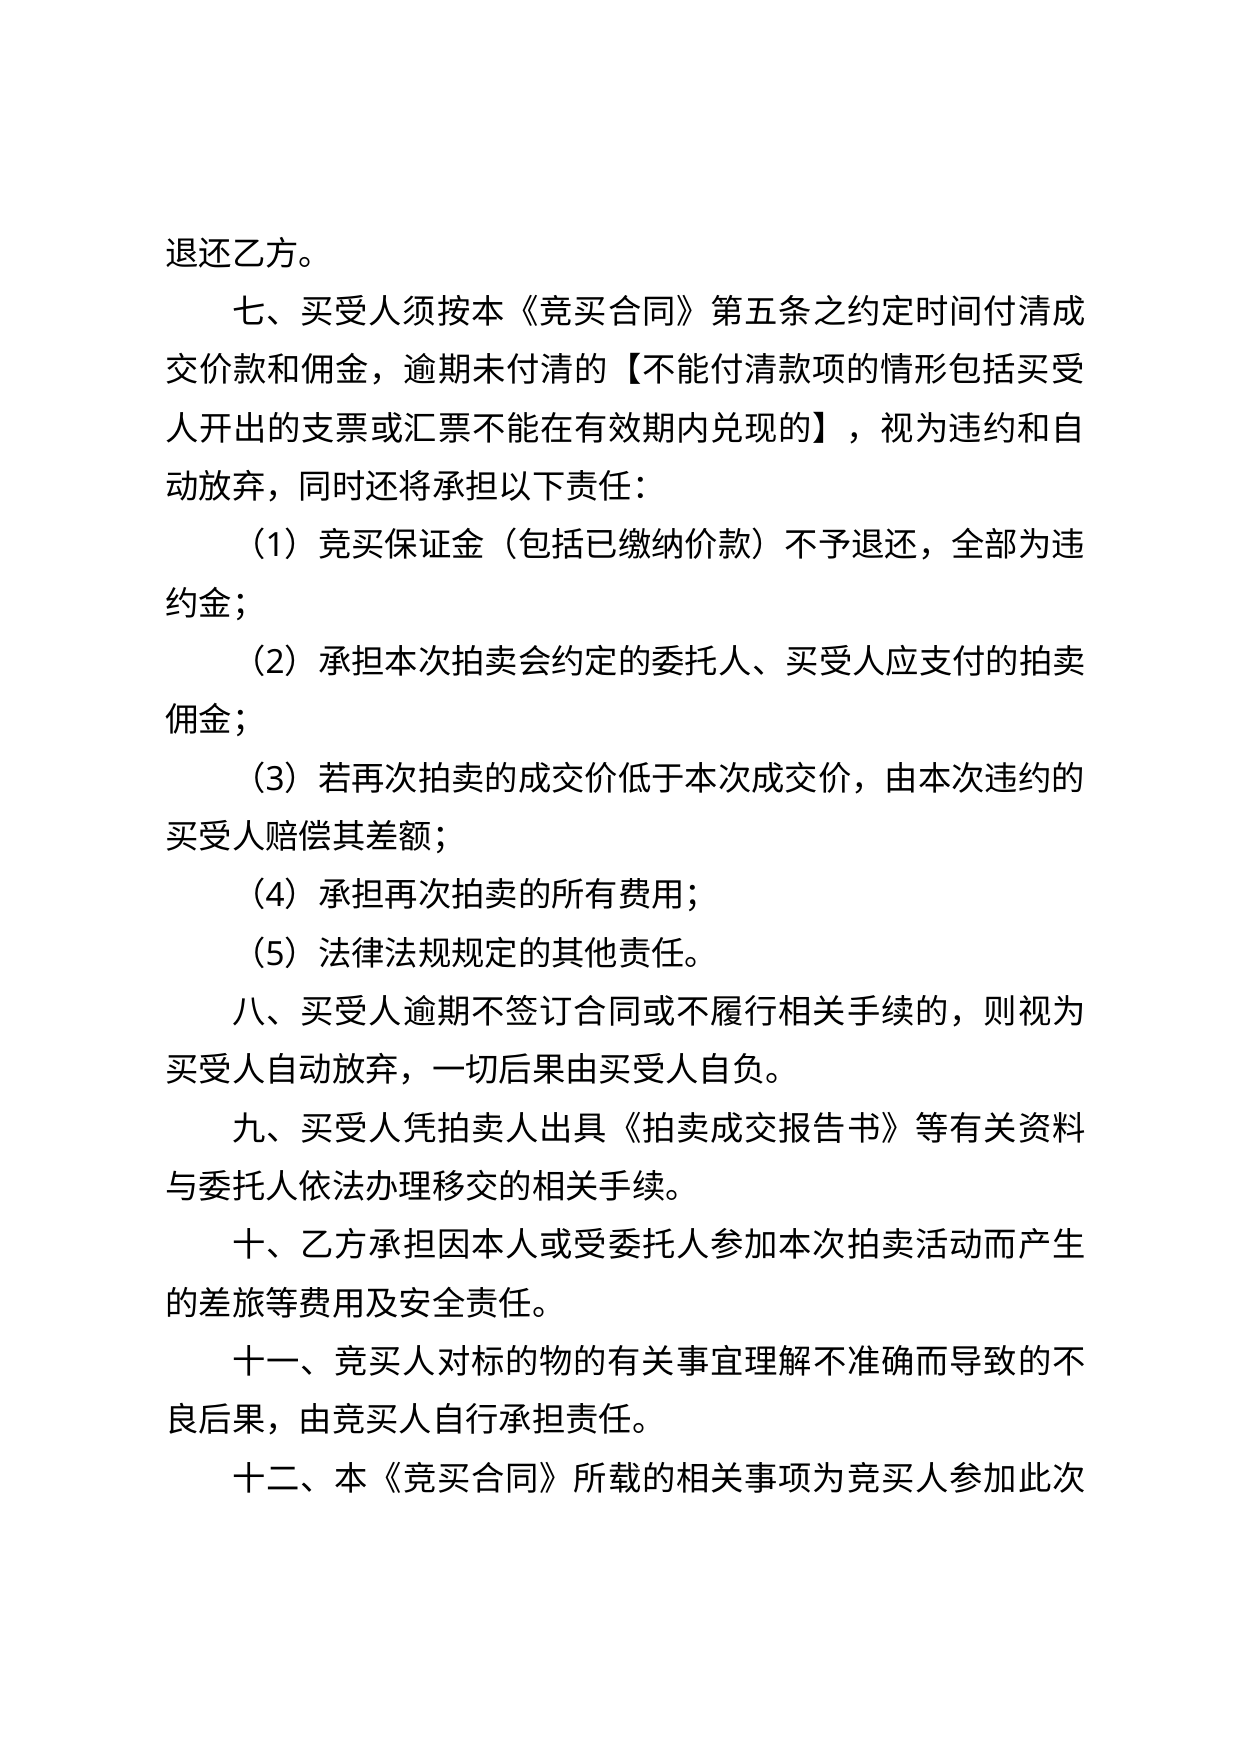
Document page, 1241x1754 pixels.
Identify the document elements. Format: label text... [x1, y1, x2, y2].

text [165, 218, 1087, 277]
text （5）法律法规规定的其他责任。 [165, 918, 1087, 977]
text 八、买受人逾期不签订合同或不履行相关手续的，则视为买受人自动放弃，一切后果由买受人自负。 [165, 977, 1087, 1093]
text 十、乙方承担因本人或受委托人参加本次拍卖活动而产生的差旅等费用及安全责任。 [165, 1210, 1087, 1327]
text 十一、竞买人对标的物的有关事宜理解不准确而导致的不良后果，由竞买人自行承担责任。 [165, 1327, 1087, 1443]
text （2）承担本次拍卖会约定的委托人、买受人应支付的拍卖佣金； [165, 627, 1087, 743]
text 七、买受人须按本《竞买合同》第五条之约定时间付清成交价款和佣金，逾期未付清的【不能付清款项的情形包括买受人开出的支票或汇票不能在有效期内兑现的】，视为违约和自动放弃，同时还将承担以下责任： [165, 277, 1087, 510]
text （3）若再次拍卖的成交价低于本次成交价，由本次违约的买受人赔偿其差额； [165, 743, 1087, 860]
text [165, 1443, 1087, 1502]
text （1）竞买保证金（包括已缴纳价款）不予退还，全部为违约金； [165, 510, 1087, 627]
text 九、买受人凭拍卖人出具《拍卖成交报告书》等有关资料与委托人依法办理移交的相关手续。 [165, 1093, 1087, 1210]
text （4）承担再次拍卖的所有费用； [165, 860, 1087, 918]
